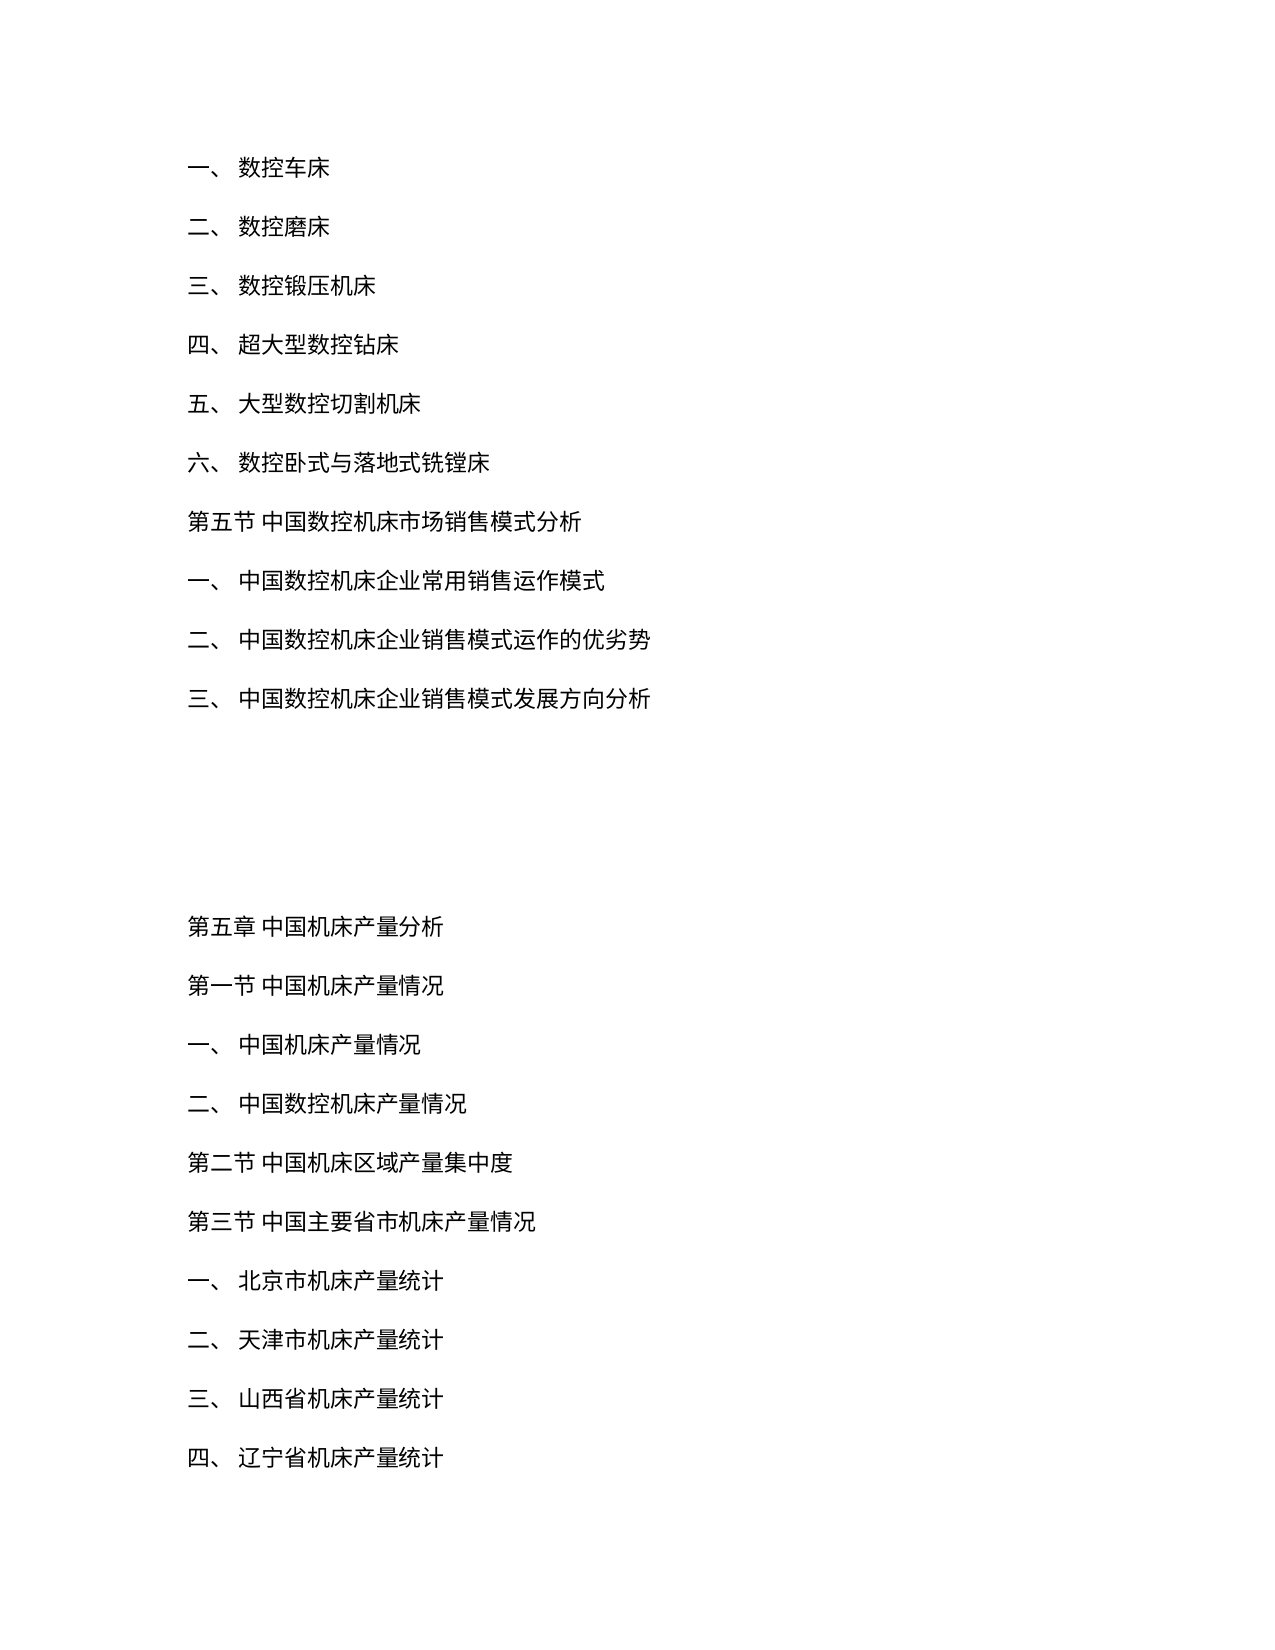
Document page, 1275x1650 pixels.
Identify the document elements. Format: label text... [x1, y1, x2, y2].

text 二、 中国数控机床企业销售模式运作的优劣势 [187, 622, 1087, 655]
text 一、 数控车床 [187, 150, 1087, 183]
text 一、 北京市机床产量统计 [187, 1263, 1087, 1296]
text 六、 数控卧式与落地式铣镗床 [187, 445, 1087, 478]
text 第二节 中国机床区域产量集中度 [187, 1145, 1087, 1178]
text 三、 中国数控机床企业销售模式发展方向分析 [187, 681, 1087, 714]
text 四、 超大型数控钻床 [187, 327, 1087, 360]
text 三、 山西省机床产量统计 [187, 1381, 1087, 1414]
text 三、 数控锻压机床 [187, 268, 1087, 301]
text 一、 中国机床产量情况 [187, 1027, 1087, 1060]
text 四、 辽宁省机床产量统计 [187, 1439, 1087, 1473]
text 第五章 中国机床产量分析 [187, 909, 1087, 942]
text 第一节 中国机床产量情况 [187, 968, 1087, 1001]
text 一、 中国数控机床企业常用销售运作模式 [187, 563, 1087, 596]
text 第五节 中国数控机床市场销售模式分析 [187, 504, 1087, 537]
text 二、 天津市机床产量统计 [187, 1322, 1087, 1355]
text 第三节 中国主要省市机床产量情况 [187, 1204, 1087, 1237]
text 五、 大型数控切割机床 [187, 386, 1087, 419]
text 二、 数控磨床 [187, 209, 1087, 242]
text 二、 中国数控机床产量情况 [187, 1086, 1087, 1119]
